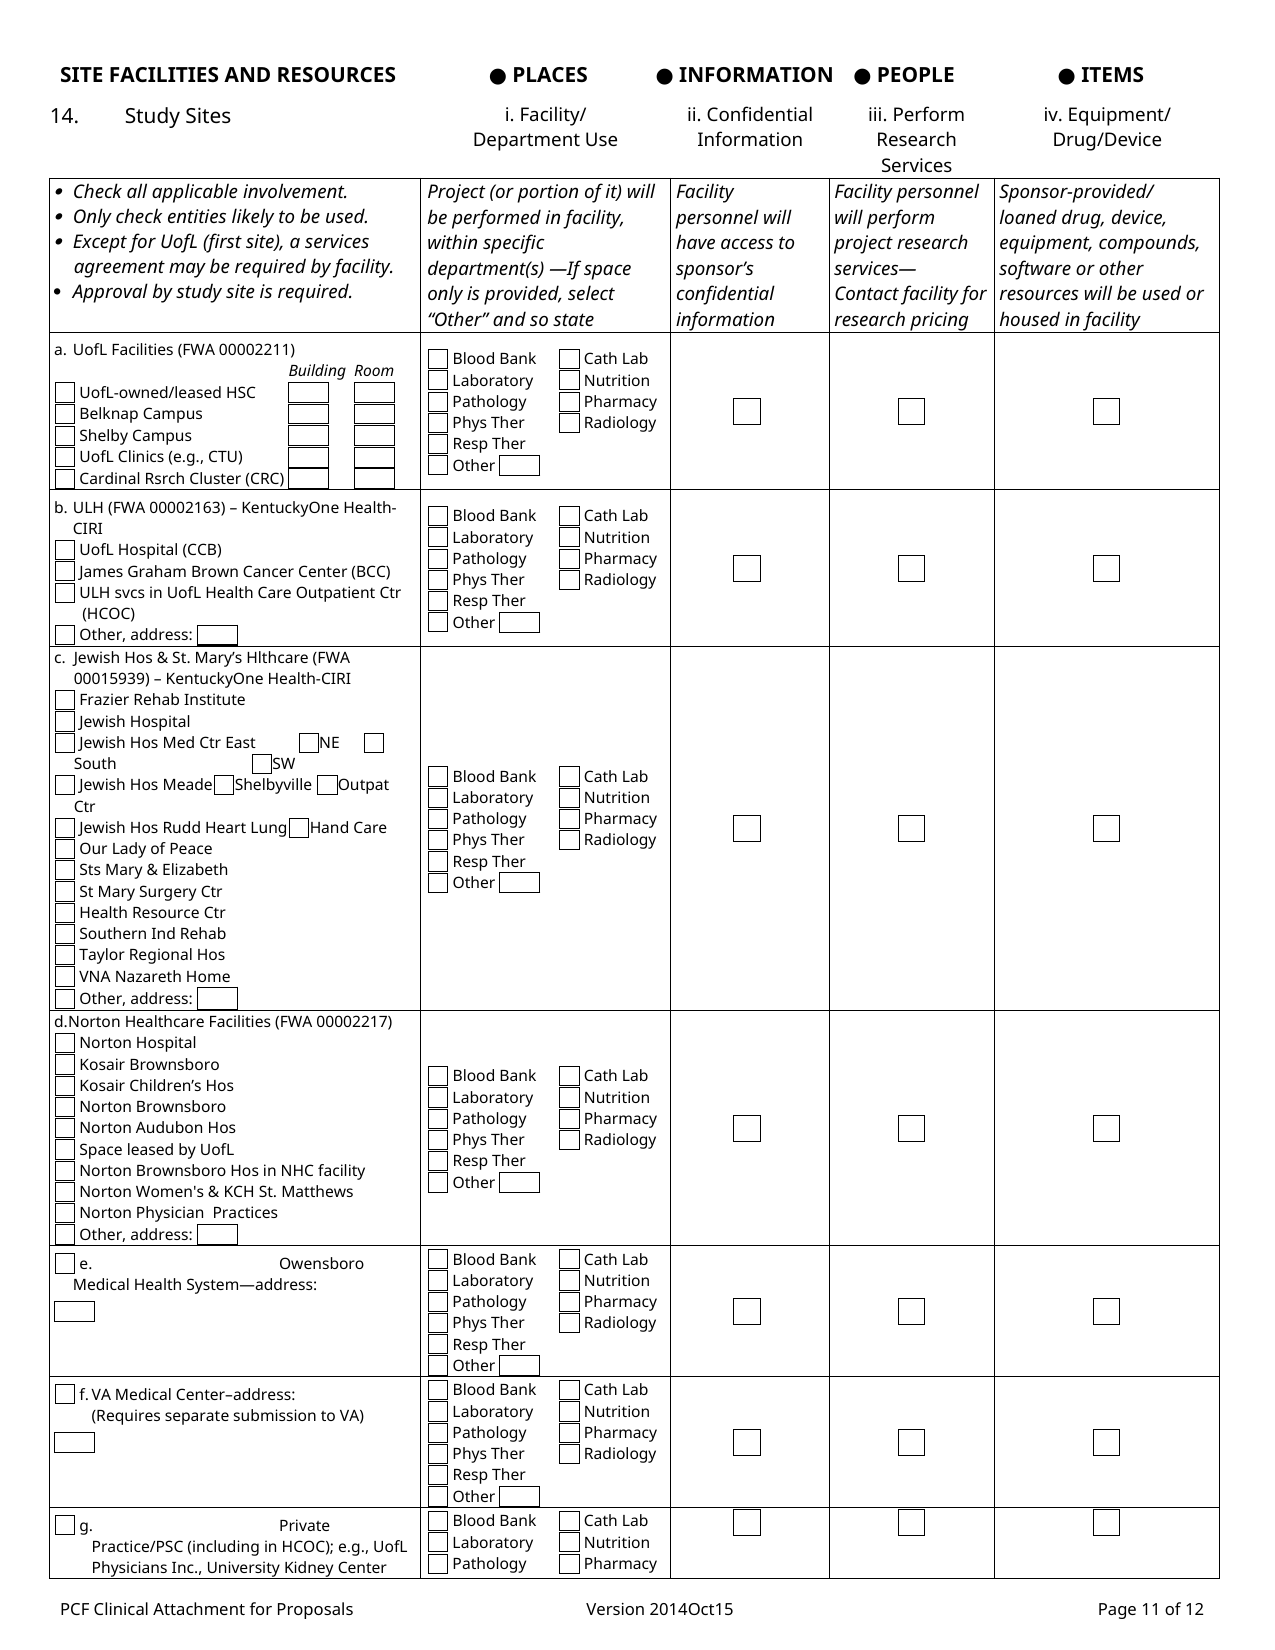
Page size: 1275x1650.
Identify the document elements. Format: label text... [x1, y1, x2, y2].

table_cell [830, 1011, 994, 1245]
table_header iii. Perform Research Services [830, 101, 994, 177]
table_cell [830, 1508, 994, 1578]
table_cell a. UofL Facilities (FWA 00002211) Building Room UofL-owned/leased HSC Belknap Campus Shelby Campus UofL Clinics (e.g., CTU) Cardinal Rsrch Cluster (CRC) [50, 333, 420, 489]
table_cell [830, 333, 994, 489]
table_cell [995, 490, 1219, 646]
table_cell c. Jewish Hos & St. Mary’s Hlthcare (FWA 00015939) – KentuckyOne Health-CIRI Frazier Rehab Institute Jewish Hospital Jewish Hos Med Ctr East NE South SW Jewish Hos Meade Shelbyville Outpat Ctr Jewish Hos Rudd Heart Lung Hand Care Our Lady of Peace Sts Mary & Elizabeth St Mary Surgery Ctr Health Resource Ctr Southern Ind Rehab Taylor Regional Hos VNA Nazareth Home Other, address: [50, 647, 420, 1010]
table_cell [995, 647, 1219, 1010]
table_cell Project (or portion of it) will be performed in facility, within specific department(s) —If space only is provided, select “Other” and so state [421, 179, 670, 332]
table_cell [995, 1377, 1219, 1507]
table_cell [830, 1246, 994, 1376]
table_cell [671, 490, 829, 646]
text SITE FACILITIES AND RESOURCES ● PLACES ● INFORMATION ● PEOPLE ● ITEMS [60, 60, 1215, 88]
table_cell [671, 647, 829, 1010]
table_cell [671, 1011, 829, 1245]
table_cell [671, 333, 829, 489]
table_cell Blood Bank Cath Lab Laboratory Nutrition Pathology Pharmacy Phys Ther Radiology Resp Ther Other [421, 1011, 670, 1245]
table_cell [830, 1377, 994, 1507]
table_cell Blood Bank Cath Lab Laboratory Nutrition Pathology Pharmacy Phys Ther Radiology Resp Ther Other [421, 1377, 670, 1507]
table_cell [671, 1377, 829, 1507]
table_cell Facility personnel will perform project research services— Contact facility for research pricing [830, 179, 994, 332]
table_cell f. VA Medical Center–address: (Requires separate submission to VA) [50, 1377, 420, 1507]
table_cell b. ULH (FWA 00002163) – KentuckyOne Health-CIRI UofL Hospital (CCB) James Graham Brown Cancer Center (BCC) ULH svcs in UofL Health Care Outpatient Ctr (HCOC) Other, address: [50, 490, 420, 646]
table_cell d. Norton Healthcare Facilities (FWA 00002217) Norton Hospital Kosair Brownsboro Kosair Children’s Hos Norton Brownsboro Norton Audubon Hos Space leased by UofL Norton Brownsboro Hos in NHC facility Norton Women's & KCH St. Matthews Norton Physician Practices Other, address: [50, 1011, 420, 1245]
table_header iv. Equipment/ Drug/Device [995, 101, 1219, 177]
table_cell [995, 1508, 1219, 1578]
table_cell Check all applicable involvement. Only check entities likely to be used. Except for UofL (first site), a services agreement may be required by facility. Approval by study site is required. [50, 179, 420, 332]
table_cell Blood Bank Cath Lab Laboratory Nutrition Pathology Pharmacy Phys Ther Radiology Resp Ther Other [421, 490, 670, 646]
table_header i. Facility/ Department Use [420, 101, 671, 177]
table_cell [671, 1508, 829, 1578]
table_cell Sponsor-provided/ loaned drug, device, equipment, compounds, software or other resources will be used or housed in facility [995, 179, 1219, 332]
table_cell Blood Bank Cath Lab Laboratory Nutrition Pathology Pharmacy Phys Ther Radiology Resp Ther Other [421, 333, 670, 489]
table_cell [421, 1508, 670, 1578]
table_cell [995, 333, 1219, 489]
table_cell Blood Bank Cath Lab Laboratory Nutrition Pathology Pharmacy Phys Ther Radiology Resp Ther Other [421, 1246, 670, 1376]
table_cell [830, 647, 994, 1010]
table_cell [995, 1011, 1219, 1245]
table_cell [995, 1246, 1219, 1376]
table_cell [50, 1508, 420, 1578]
table_cell Blood Bank Cath Lab Laboratory Nutrition Pathology Pharmacy Phys Ther Radiology Resp Ther Other [421, 647, 670, 1010]
table_cell Facility personnel will have access to sponsor’s confidential information [671, 179, 829, 332]
table_cell [830, 490, 994, 646]
table_header 14. Study Sites [50, 101, 420, 177]
table_header ii. Confidential Information [671, 101, 829, 177]
table_cell [671, 1246, 829, 1376]
table_cell e. Owensboro Medical Health System—address: [50, 1246, 420, 1376]
